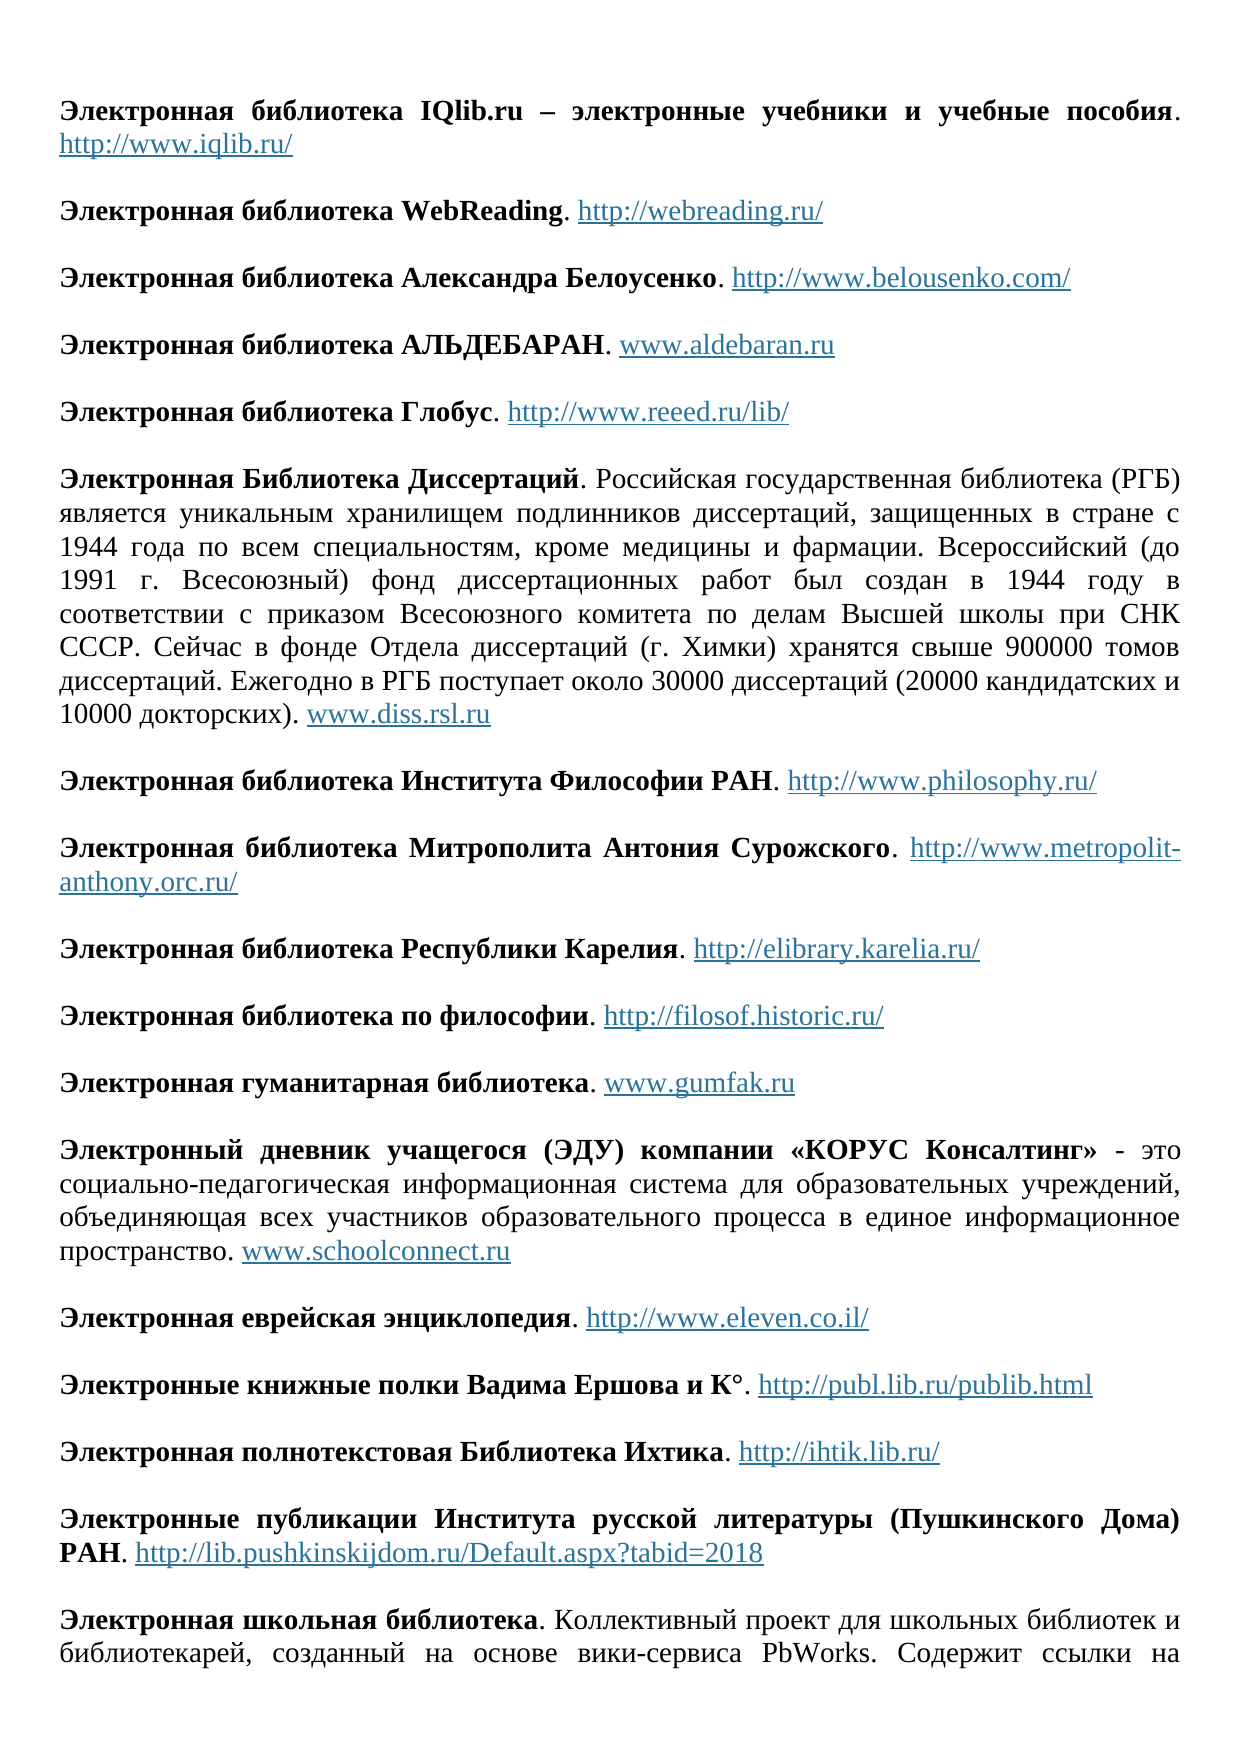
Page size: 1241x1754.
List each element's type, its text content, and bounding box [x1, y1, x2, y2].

text Электронная библиотека Республики Карелия. http://elibrary.karelia.ru/ [59, 898, 1181, 965]
text Электронная библиотека Института Философии РАН. http://www.philosophy.ru/ [59, 730, 1181, 797]
text Электронные книжные полки Вадима Ершова и К°. http://publ.lib.ru/publib.html [59, 1334, 1181, 1401]
text Электронная библиотека АЛЬДЕБАРАН. www.aldebaran.ru [59, 294, 1181, 361]
text Электронные публикации Института русской литературы (Пушкинского Дома) РАН. http://lib.pushkinskijdom.ru/Default.aspx?tabid=2018 [59, 1468, 1181, 1568]
text Электронная библиотека WebReading. http://webreading.ru/ [59, 160, 1181, 227]
text Электронная полнотекстовая Библиотека Ихтика. http://ihtik.lib.ru/ [59, 1401, 1181, 1468]
text Электронная Библиотека Диссертаций. Российская государственная библиотека (РГБ) является уникальным хранилищем подлинников диссертаций, защищенных в стране с 1944 года по всем специальностям, кроме медицины и фармации. Всероссийский (до 1991 г. Всесоюзный) фонд диссертационных работ был создан в 1944 году в соответствии с приказом Всесоюзного комитета по делам Высшей школы при СНК СССР. Сейчас в фонде Отдела диссертаций (г. Химки) хранятся свыше 900000 томов диссертаций. Ежегодно в РГБ поступает около 30000 диссертаций (20000 кандидатских и 10000 докторских). www.diss.rsl.ru [59, 428, 1181, 730]
text Электронная библиотека Александра Белоусенко. http://www.belousenko.com/ [59, 227, 1181, 294]
text Электронная библиотека IQlib.ru – электронные учебники и учебные пособия. http://www.iqlib.ru/ [59, 59, 1181, 160]
text Электронная еврейская энциклопедия. http://www.eleven.co.il/ [59, 1267, 1181, 1334]
text Электронная библиотека Митрополита Антония Сурожского. http://www.metropolit-anthony.orc.ru/ [59, 797, 1181, 898]
text Электронный дневник учащегося (ЭДУ) компании «КОРУС Консалтинг» - это социально-педагогическая информационная система для образовательных учреждений, объединяющая всех участников образовательного процесса в единое информационное пространство. www.schoolconnect.ru [59, 1099, 1181, 1267]
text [59, 1568, 1181, 1669]
text Электронная библиотека по философии. http://filosof.historic.ru/ [59, 965, 1181, 1032]
text Электронная библиотека Глобус. http://www.reeed.ru/lib/ [59, 361, 1181, 428]
text Электронная гуманитарная библиотека. www.gumfak.ru [59, 1032, 1181, 1099]
